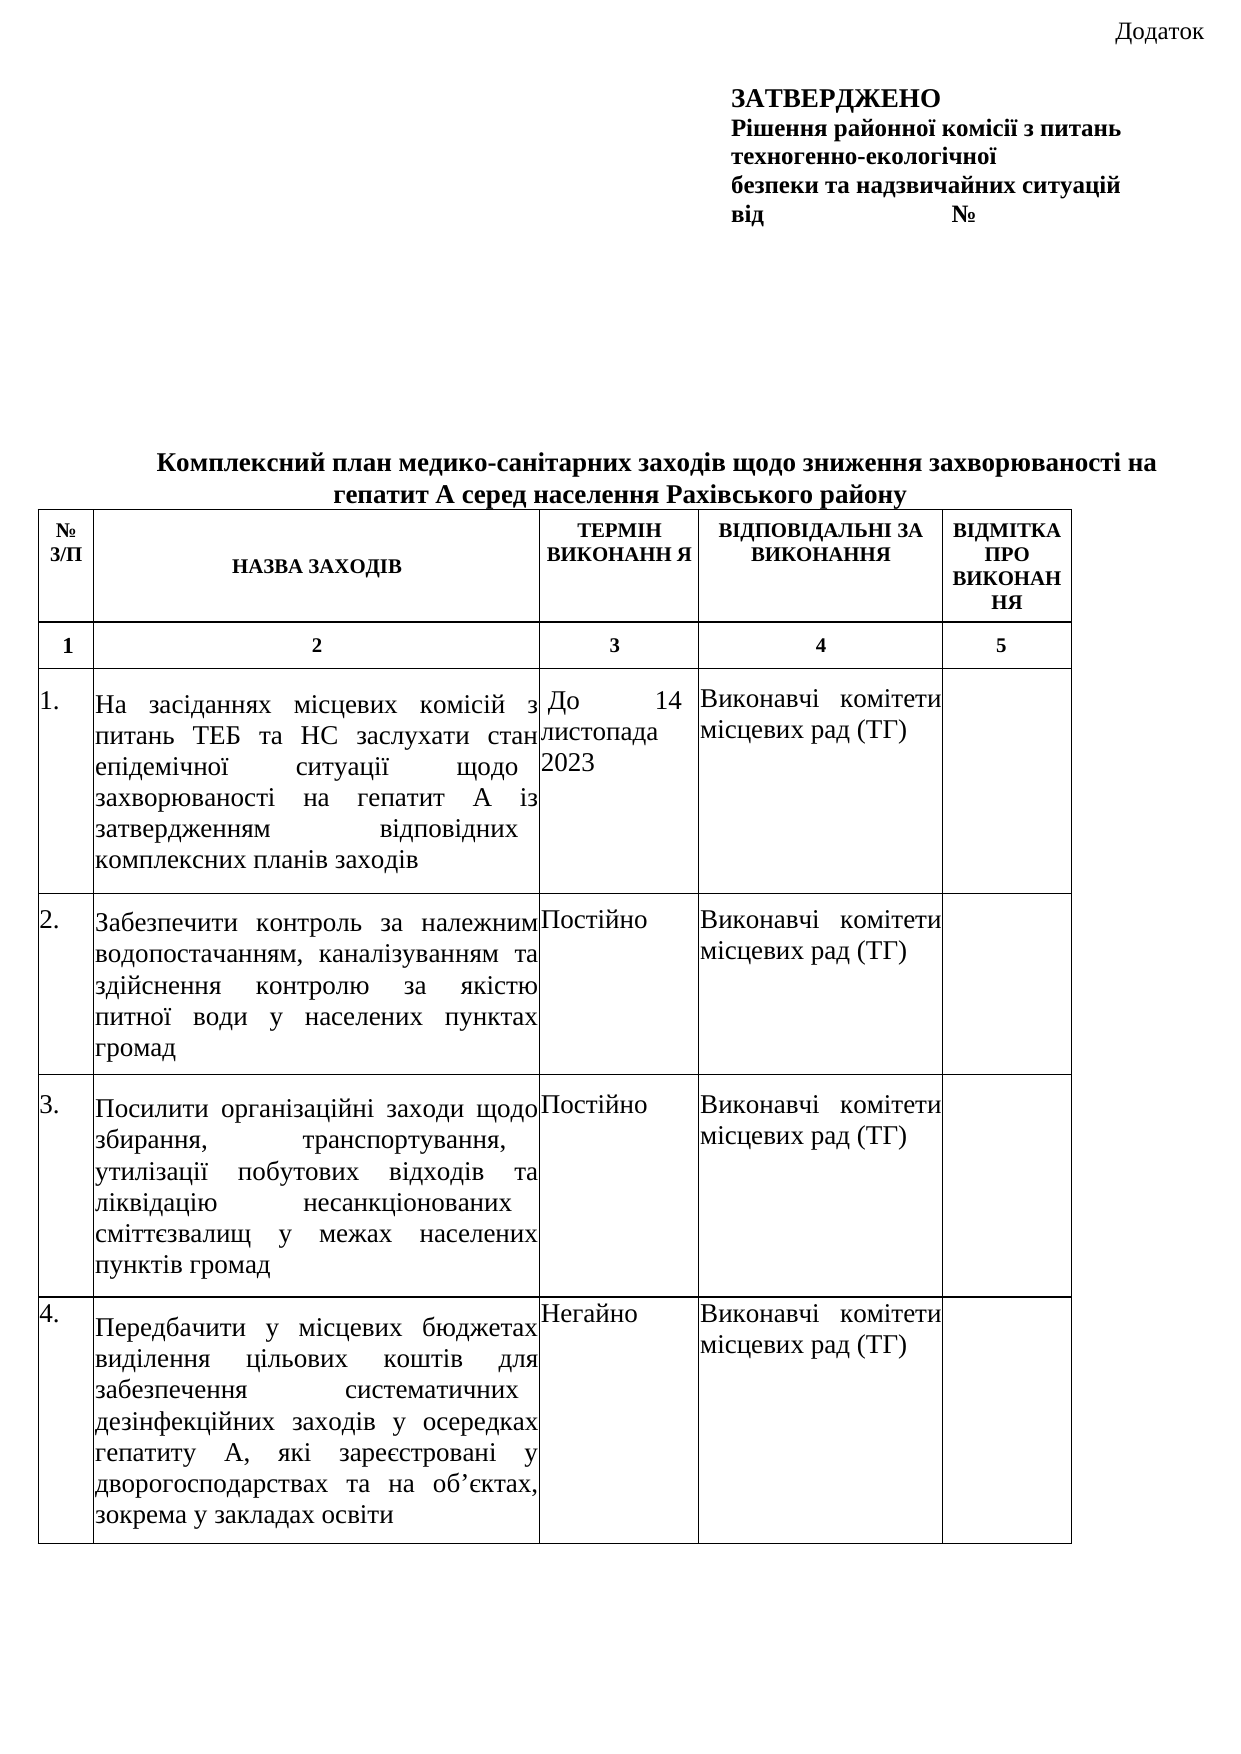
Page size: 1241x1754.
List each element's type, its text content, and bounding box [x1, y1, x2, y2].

text безпеки та надзвичайних ситуацій [731, 170, 1204, 199]
table_cell 2 [94, 623, 539, 668]
table_cell Виконавчі комітети місцевих рад (ТГ) [699, 669, 942, 893]
table_cell Негайно [540, 1298, 698, 1543]
table_header ТЕРМІН ВИКОНАНН Я [540, 510, 698, 621]
table_cell Виконавчі комітети місцевих рад (ТГ) [699, 1298, 942, 1543]
text Комплексний план медико-санітарних заходів щодо зниження захворюваності на гепатит А серед населення Рахівського району [37, 447, 1203, 509]
table_cell [943, 1075, 1071, 1296]
table_cell [943, 669, 1071, 893]
table_cell 2. [39, 894, 93, 1074]
table_cell 1. [39, 669, 93, 893]
table_cell 3. [39, 1075, 93, 1296]
table_cell 5 [943, 623, 1071, 668]
table_cell [943, 894, 1071, 1074]
table_header № 3/П [39, 510, 93, 621]
table_cell Передбачити у місцевих бюджетах виділення цільових коштів для забезпечення систематичних дезінфекційних заходів у осередках гепатиту А, які зареєстровані у дворогосподарствах та на об’єктах, зокрема у закладах освіти [94, 1298, 539, 1543]
text ЗАТВЕРДЖЕНО [731, 84, 1204, 113]
table_header ВІДПОВІДАЛЬНІ ЗА ВИКОНАННЯ [699, 510, 942, 621]
table_cell 4. [39, 1298, 93, 1543]
table_cell [943, 1298, 1071, 1543]
table_cell Виконавчі комітети місцевих рад (ТГ) [699, 1075, 942, 1296]
table_header ВІДМІТКА ПРО ВИКОНАН НЯ [943, 510, 1071, 621]
text Рішення районної комісії з питань техногенно-екологічної [731, 113, 1204, 170]
table_cell Виконавчі комітети місцевих рад (ТГ) [699, 894, 942, 1074]
table_cell Посилити організаційні заходи щодо збирання, транспортування, утилізації побутових відходів та ліквідацію несанкціонованих сміттєзвалищ у межах населених пунктів громад [94, 1075, 539, 1296]
table_cell Постійно [540, 894, 698, 1074]
table_cell 4 [699, 623, 942, 668]
table_cell На засіданнях місцевих комісій з питань ТЕБ та НС заслухати стан епідемічної ситуації щодо захворюваності на гепатит А із затвердженням відповідних комплексних планів заходів [94, 669, 539, 893]
table_cell 3 [540, 623, 698, 668]
text Додаток [158, 16, 1204, 44]
table_cell Забезпечити контроль за належним водопостачанням, каналізуванням та здійснення контролю за якістю питної води у населених пунктах громад [94, 894, 539, 1074]
table_cell Постійно [540, 1075, 698, 1296]
table_header НАЗВА ЗАХОДІВ [94, 510, 539, 621]
table_cell До 14 листопада 2023 [540, 669, 698, 893]
table_cell 1 [39, 623, 93, 668]
text від № [731, 199, 1204, 228]
